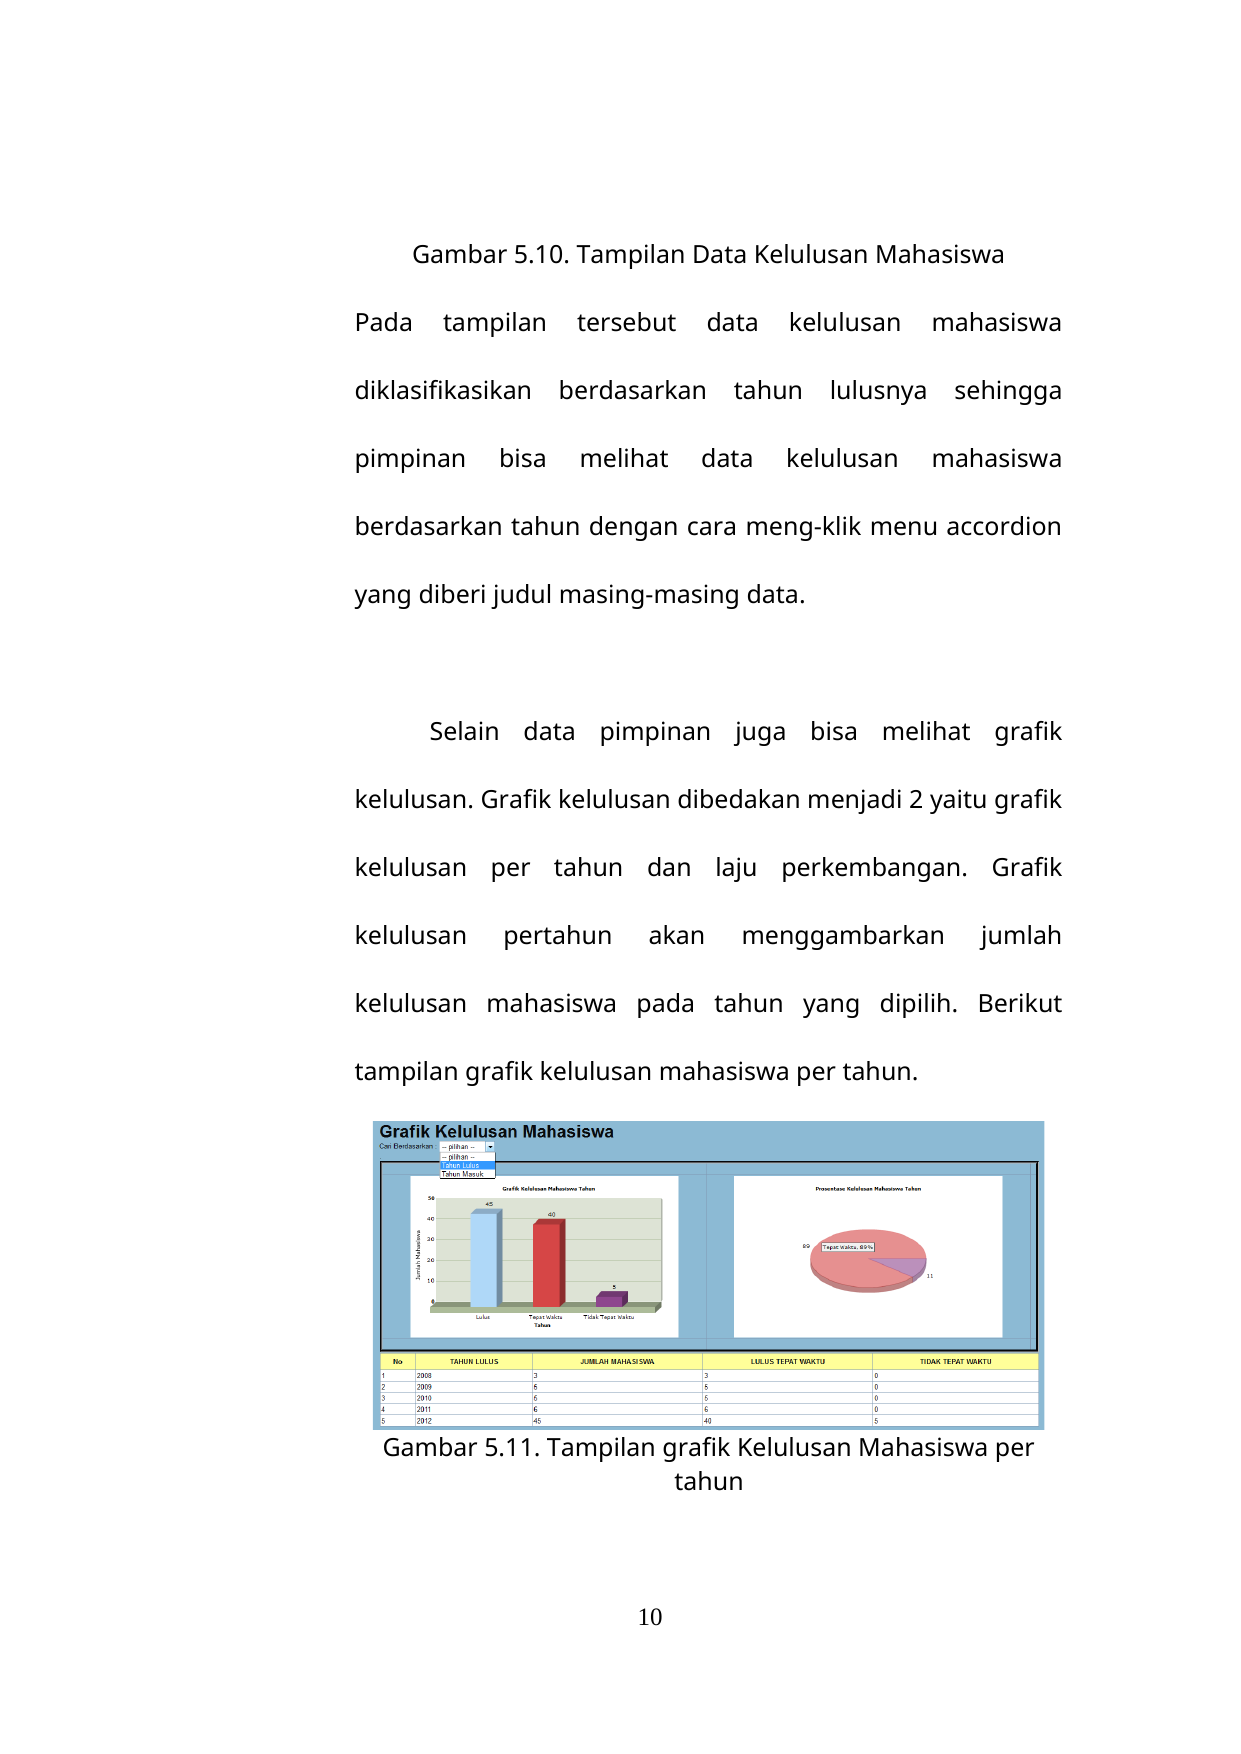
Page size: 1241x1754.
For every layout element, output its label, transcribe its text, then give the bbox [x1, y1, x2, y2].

list Gambar 5.10. Tampilan Data Kelulusan Mahasiswa [354, 236, 1063, 270]
list Pada tampilan tersebut data kelulusan mahasiswa diklasifikasikan berdasarkan tahun lulusnya sehingga pimpinan bisa melihat data kelulusan mahasiswa berdasarkan tahun dengan cara meng-klik menu accordion yang diberi judul masing-masing data. [354, 304, 1063, 611]
list Gambar 5.11. Tampilan grafik Kelulusan Mahasiswa per tahun [354, 1430, 1063, 1498]
list Selain data pimpinan juga bisa melihat grafik kelulusan. Grafik kelulusan dibedakan menjadi 2 yaitu grafik kelulusan per tahun dan laju perkembangan. Grafik kelulusan pertahun akan menggambarkan jumlah kelulusan mahasiswa pada tahun yang dipilih. Berikut tampilan grafik kelulusan mahasiswa per tahun. [354, 713, 1063, 1088]
picture [372, 1121, 1045, 1430]
